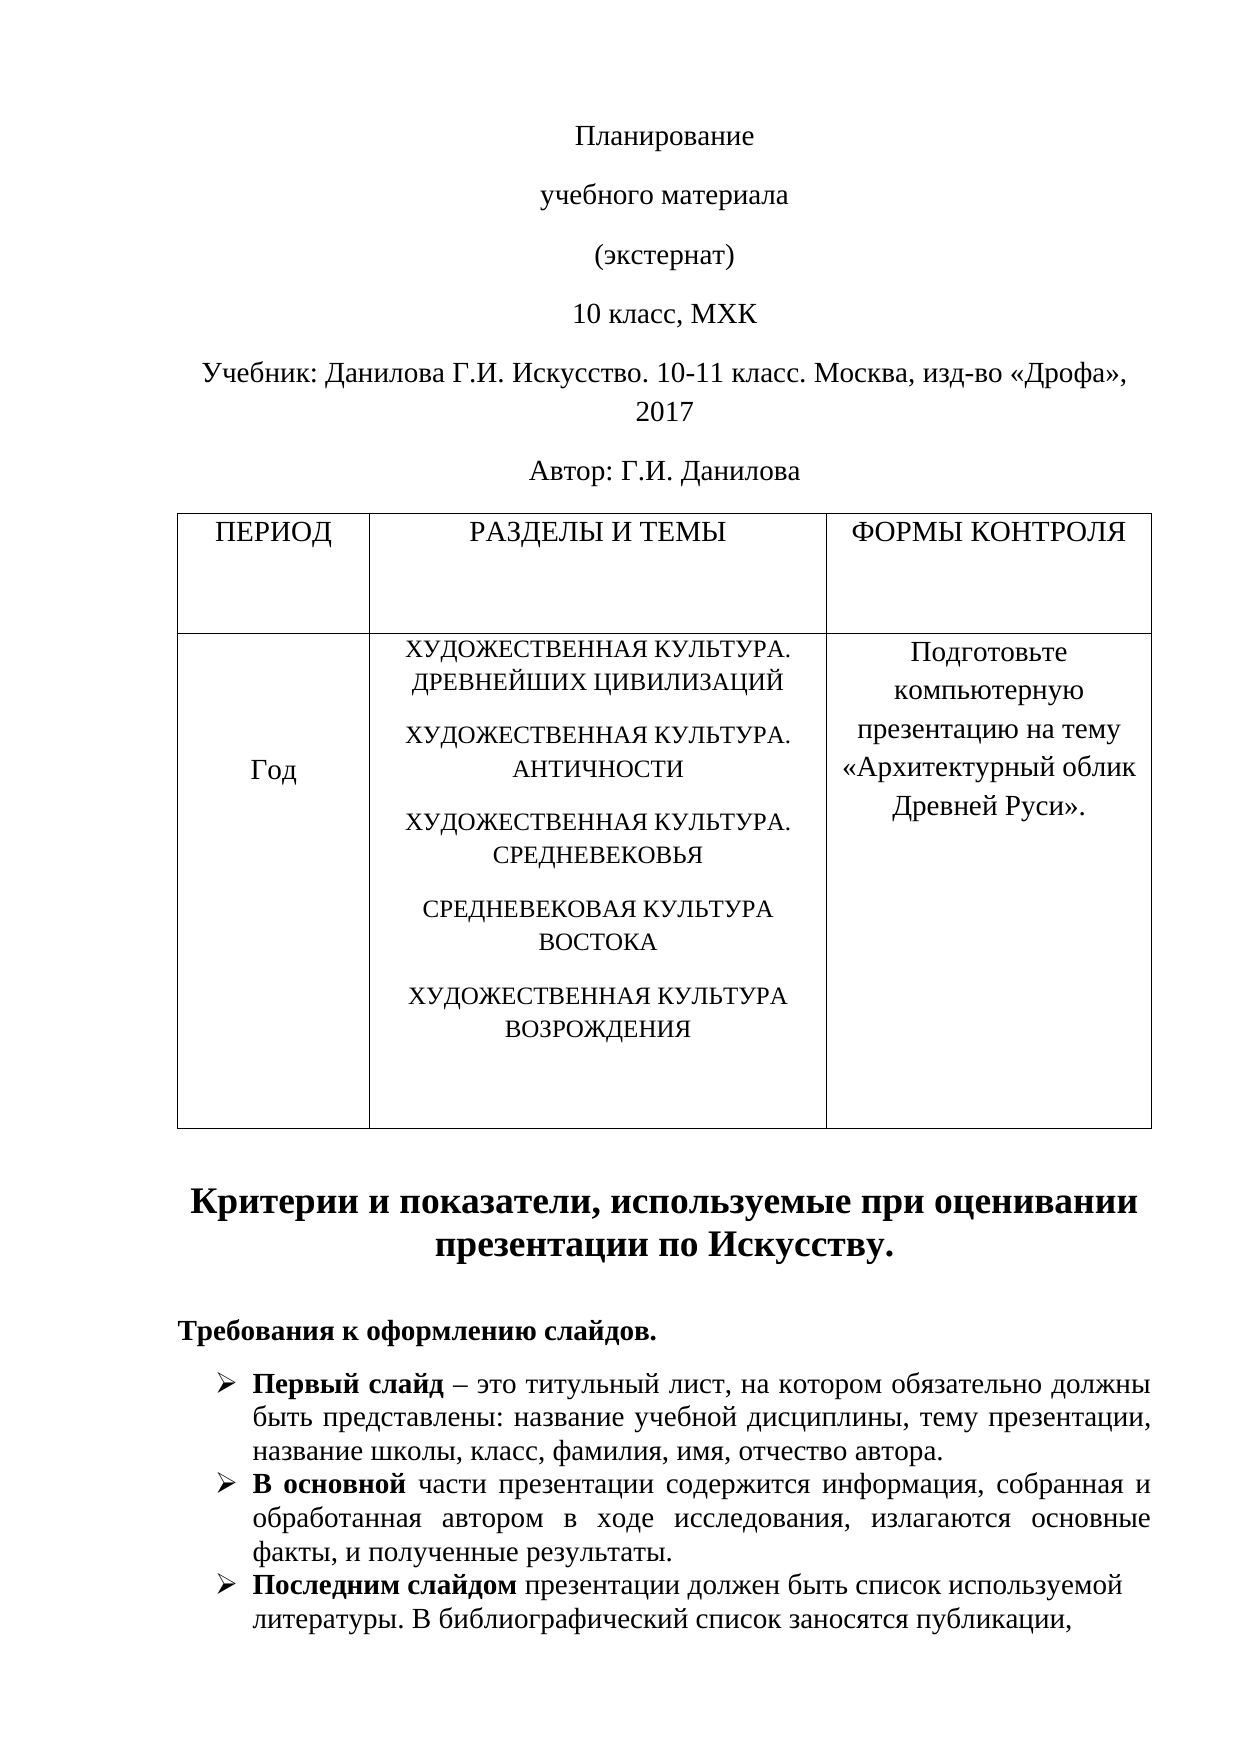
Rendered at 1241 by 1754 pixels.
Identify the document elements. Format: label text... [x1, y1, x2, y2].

text Учебник: Данилова Г.И. Искусство. 10-11 класс. Москва, изд-во «Дрофа», 2017 [177, 356, 1152, 428]
text 10 класс, МХК [177, 296, 1152, 330]
table_header РАЗДЕЛЫ И ТЕМЫ [370, 514, 826, 633]
text Требования к оформлению слайдов. [177, 1313, 1152, 1347]
list Первый слайд – это титульный лист, на котором обязательно должны быть представлены: название учебной дисциплины, тему презентации, название школы, класс, фамилия, имя, отчество автора. [215, 1366, 1152, 1466]
list В основной части презентации содержится информация, собранная и обработанная автором в ходе исследования, излагаются основные факты, и полученные результаты. [215, 1466, 1152, 1567]
text (экстернат) [177, 237, 1152, 270]
table_cell ХУДОЖЕСТВЕННАЯ КУЛЬТУРА. ДРЕВНЕЙШИХ ЦИВИЛИЗАЦИЙ ХУДОЖЕСТВЕННАЯ КУЛЬТУРА. АНТИЧНОСТИ ХУДОЖЕСТВЕННАЯ КУЛЬТУРА. СРЕДНЕВЕКОВЬЯ СРЕДНЕВЕКОВАЯ КУЛЬТУРА ВОСТОКА ХУДОЖЕСТВЕННАЯ КУЛЬТУРА ВОЗРОЖДЕНИЯ [370, 634, 826, 1127]
table_cell Подготовьте компьютерную презентацию на тему «Архитектурный облик Древней Руси». [827, 634, 1151, 1127]
text Планирование [177, 118, 1152, 152]
table_header ПЕРИОД [178, 514, 369, 633]
text Автор: Г.И. Данилова [177, 453, 1152, 487]
text учебного материала [177, 177, 1152, 211]
table_header ФОРМЫ КОНТРОЛЯ [827, 514, 1151, 633]
text Критерии и показатели, используемые при оценивании презентации по Искусству. [177, 1178, 1152, 1264]
table_cell Год [178, 634, 369, 1127]
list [215, 1567, 1152, 1634]
